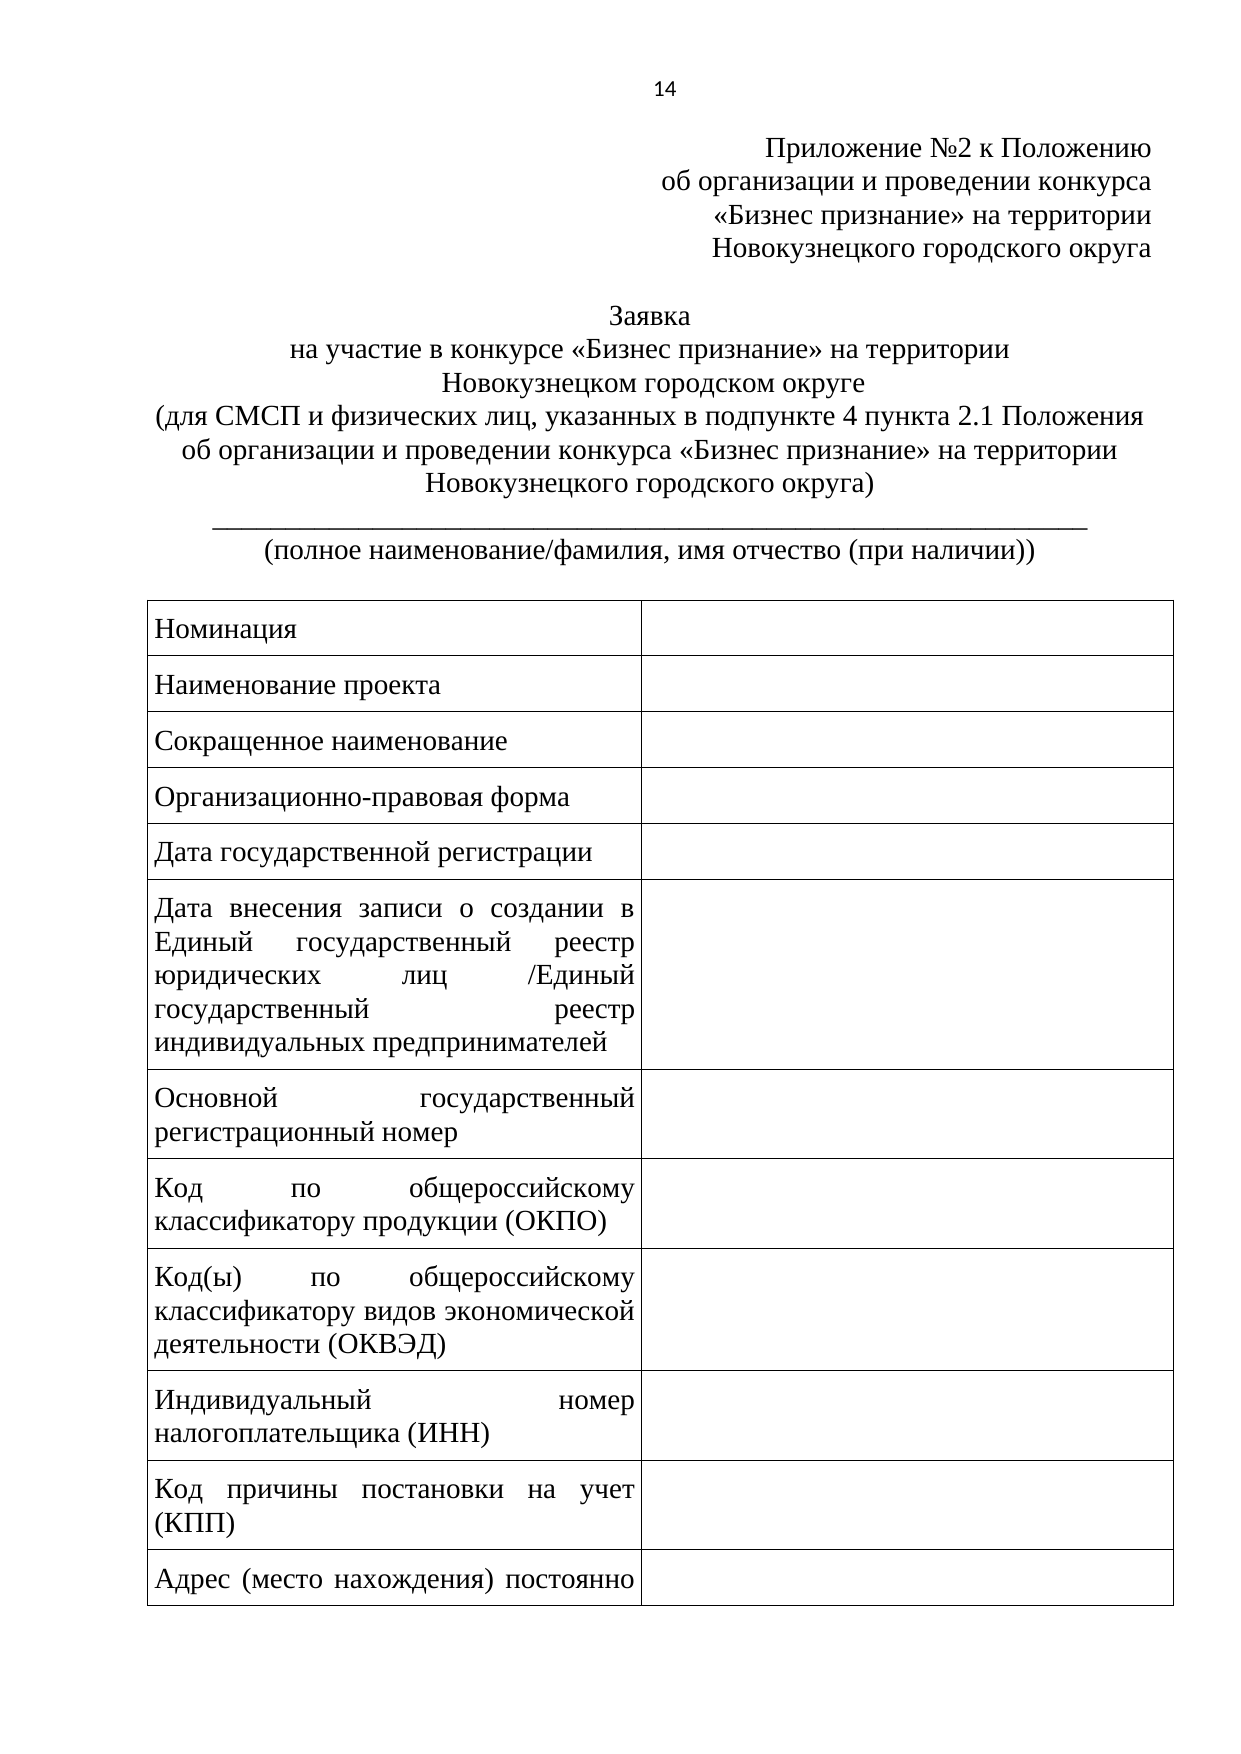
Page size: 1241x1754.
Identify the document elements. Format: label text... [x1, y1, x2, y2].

table_cell Сокращенное наименование [148, 712, 641, 767]
text Новокузнецкого городского округа [148, 231, 1152, 264]
table_cell Код по общероссийскому классификатору продукции (ОКПО) [148, 1159, 641, 1247]
text ____________________________________________________________ [148, 499, 1152, 532]
text об организации и проведении конкурса [148, 163, 1152, 197]
text Заявка [148, 298, 1152, 331]
table_cell Код(ы) по общероссийскому классификатору видов экономической деятельности (ОКВЭД) [148, 1249, 641, 1370]
table_cell Организационно-правовая форма [148, 768, 641, 823]
table_cell [642, 824, 1173, 879]
table_cell [642, 712, 1173, 767]
table_cell Наименование проекта [148, 656, 641, 711]
table_cell [642, 880, 1173, 1069]
text «Бизнес признание» на территории [148, 197, 1152, 231]
table_cell Основной государственный регистрационный номер [148, 1070, 641, 1158]
table_cell [642, 1159, 1173, 1247]
table_cell [642, 768, 1173, 823]
text Приложение №2 к Положению [151, 130, 1152, 163]
table_cell [642, 1550, 1173, 1605]
text Новокузнецком городском округе [148, 365, 1152, 398]
table_header Номинация [148, 601, 641, 655]
table_cell [642, 1371, 1173, 1460]
table_cell Индивидуальный номер налогоплательщика (ИНН) [148, 1371, 641, 1460]
table_cell Дата государственной регистрации [148, 824, 641, 879]
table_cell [148, 1550, 641, 1605]
table_cell [642, 656, 1173, 711]
text на участие в конкурсе «Бизнес признание» на территории [148, 331, 1152, 365]
table_header [642, 601, 1173, 655]
table_cell Дата внесения записи о создании в Единый государственный реестр юридических лиц /Единый государственный реестр индивидуальных предпринимателей [148, 880, 641, 1069]
table_cell [642, 1249, 1173, 1370]
table_cell Код причины постановки на учет (КПП) [148, 1461, 641, 1549]
table_cell [642, 1461, 1173, 1549]
text (полное наименование/фамилия, имя отчество (при наличии)) [148, 532, 1152, 566]
text (для СМСП и физических лиц, указанных в подпункте 4 пункта 2.1 Положения об организации и проведении конкурса «Бизнес признание» на территории Новокузнецкого городского округа) [148, 398, 1152, 499]
table_cell [642, 1070, 1173, 1158]
